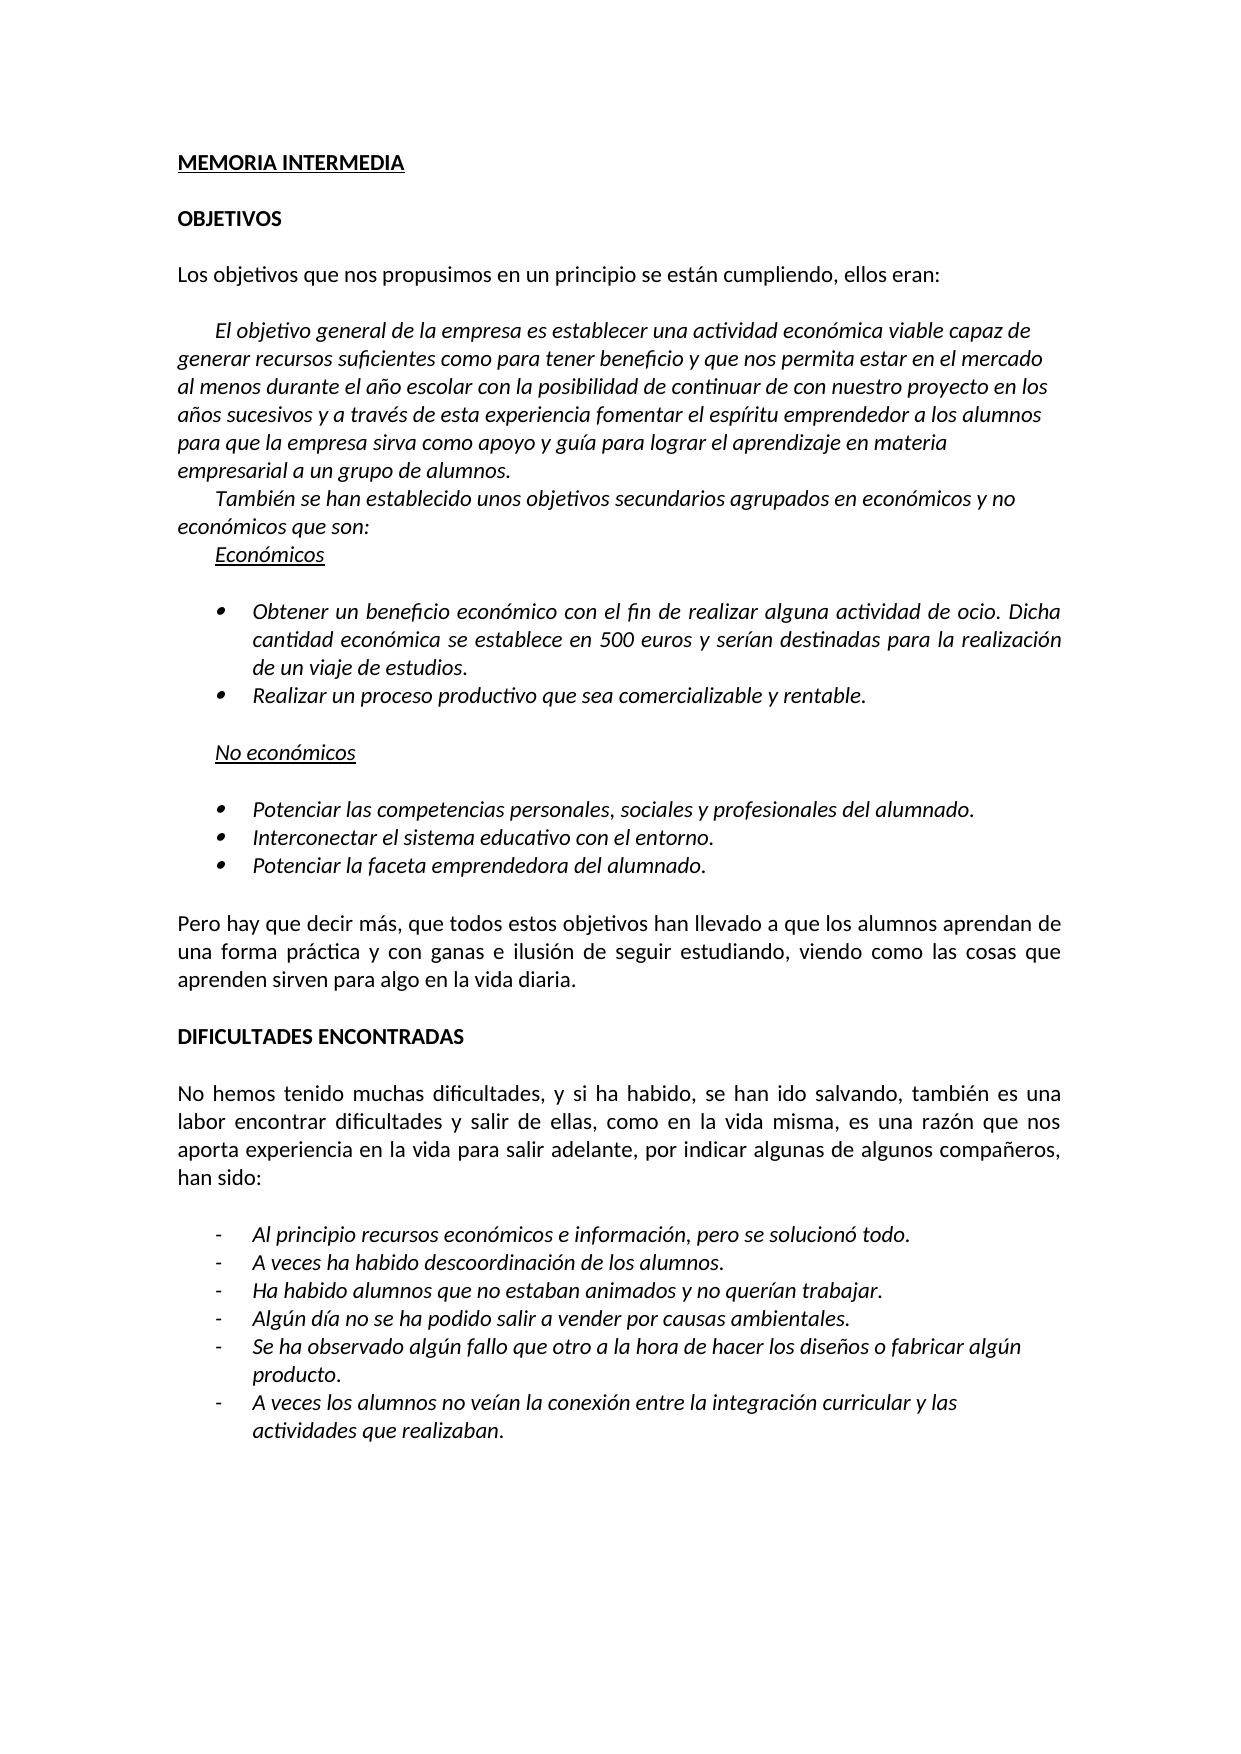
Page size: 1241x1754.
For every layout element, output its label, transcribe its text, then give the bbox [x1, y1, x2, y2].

list Interconectar el sistema educativo con el entorno. [215, 823, 1063, 852]
text OBJETIVOS [177, 204, 1063, 232]
text No hemos tenido muchas dificultades, y si ha habido, se han ido salvando, también es una labor encontrar dificultades y salir de ellas, como en la vida misma, es una razón que nos aporta experiencia en la vida para salir adelante, por indicar algunas de algunos compañeros, han sido: [177, 1079, 1063, 1191]
text Pero hay que decir más, que todos estos objetivos han llevado a que los alumnos aprendan de una forma práctica y con ganas e ilusión de seguir estudiando, viendo como las cosas que aprenden sirven para algo en la vida diaria. [177, 909, 1063, 993]
text DIFICULTADES ENCONTRADAS [177, 1022, 1063, 1050]
text No económicos [215, 738, 1063, 766]
list A veces ha habido descoordinación de los alumnos. [215, 1248, 1063, 1276]
text El objetivo general de la empresa es establecer una actividad económica viable capaz de generar recursos suficientes como para tener beneficio y que nos permita estar en el mercado al menos durante el año escolar con la posibilidad de continuar de con nuestro proyecto en los años sucesivos y a través de esta experiencia fomentar el espíritu emprendedor a los alumnos para que la empresa sirva como apoyo y guía para lograr el aprendizaje en materia empresarial a un grupo de alumnos. [177, 316, 1063, 484]
list Algún día no se ha podido salir a vender por causas ambientales. [215, 1304, 1063, 1332]
text Económicos [177, 540, 1063, 568]
list Realizar un proceso productivo que sea comercializable y rentable. [215, 681, 1063, 709]
list Potenciar la faceta emprendedora del alumnado. [215, 852, 1063, 879]
list Se ha observado algún fallo que otro a la hora de hacer los diseños o fabricar algún producto. [215, 1332, 1063, 1388]
list Obtener un beneficio económico con el fin de realizar alguna actividad de ocio. Dicha cantidad económica se establece en 500 euros y serían destinadas para la realización de un viaje de estudios. [215, 597, 1063, 681]
list Al principio recursos económicos e información, pero se solucionó todo. [215, 1220, 1063, 1248]
text Los objetivos que nos propusimos en un principio se están cumpliendo, ellos eran: [177, 260, 1063, 288]
list Potenciar las competencias personales, sociales y profesionales del alumnado. [215, 796, 1063, 823]
list Ha habido alumnos que no estaban animados y no querían trabajar. [215, 1276, 1063, 1304]
list A veces los alumnos no veían la conexión entre la integración curricular y las actividades que realizaban. [215, 1388, 1063, 1444]
text MEMORIA INTERMEDIA [177, 148, 1063, 176]
text También se han establecido unos objetivos secundarios agrupados en económicos y no económicos que son: [177, 484, 1063, 540]
